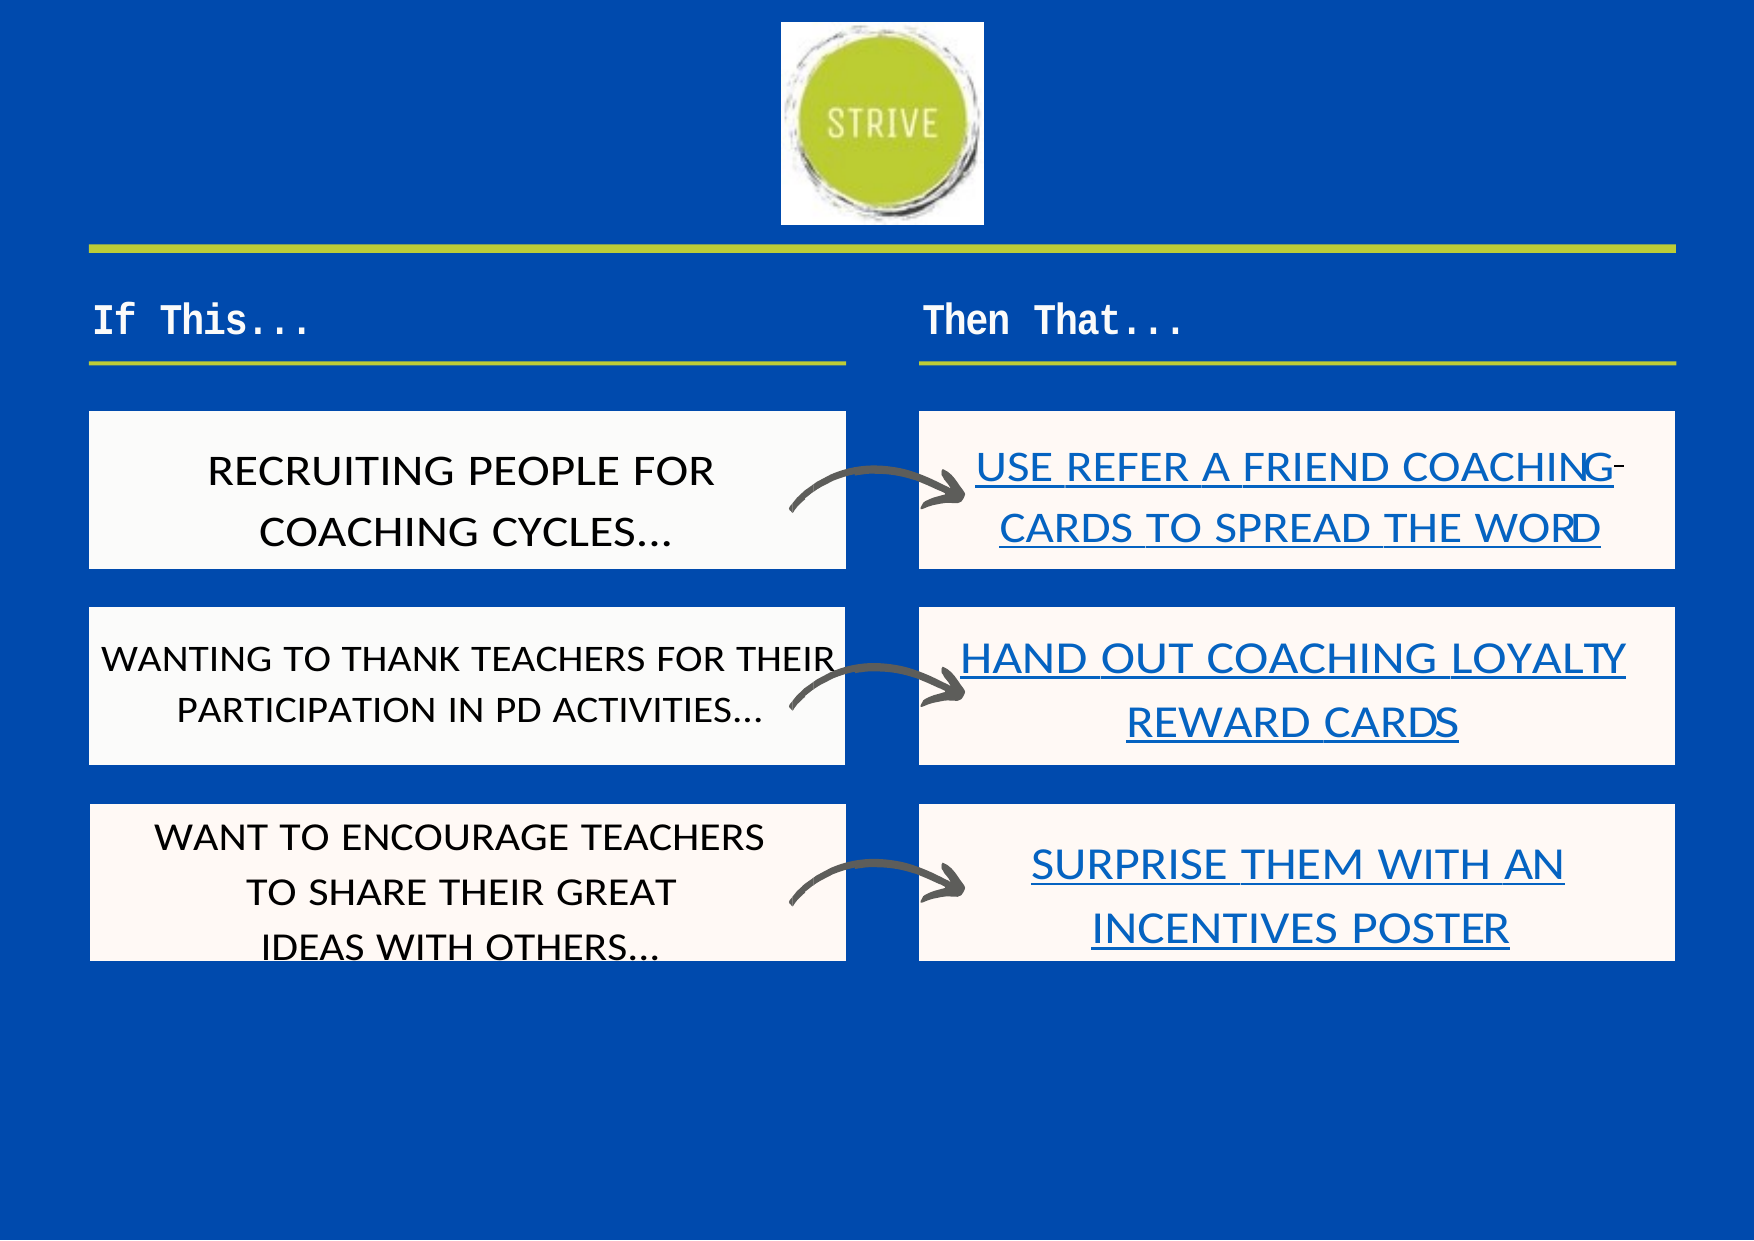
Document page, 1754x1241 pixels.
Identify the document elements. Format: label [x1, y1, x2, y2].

picture [781, 22, 984, 225]
